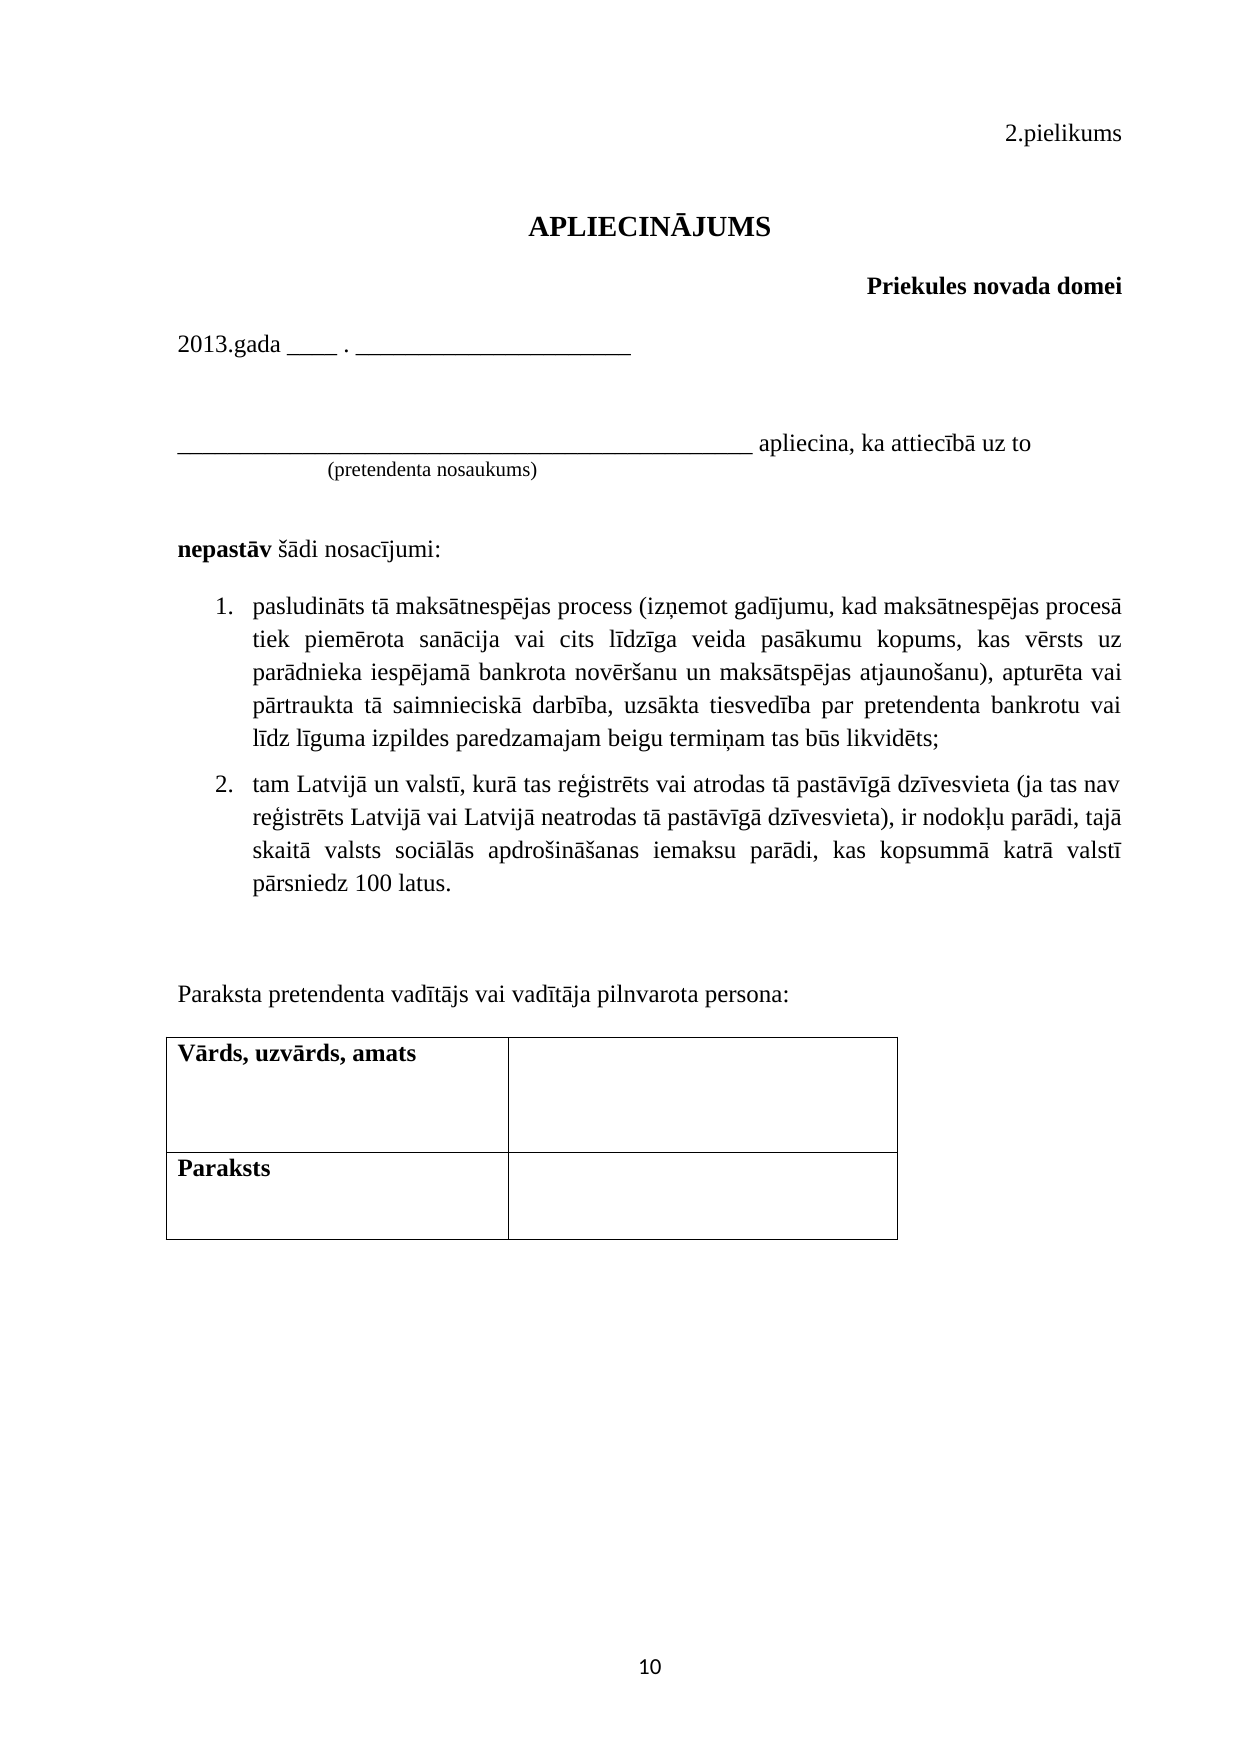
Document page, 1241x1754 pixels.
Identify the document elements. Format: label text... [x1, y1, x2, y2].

text ______________________________________________ apliecina, ka attiecībā uz to [177, 428, 1122, 456]
list pasludināts tā maksātnespējas process (izņemot gadījumu, kad maksātnespējas procesā tiek piemērota sanācija vai cits līdzīga veida pasākumu kopums, kas vērsts uz parādnieka iespējamā bankrota novēršanu un maksātspējas atjaunošanu), apturēta vai pārtraukta tā saimnieciskā darbība, uzsākta tiesvedība par pretendenta bankrotu vai līdz līguma izpildes paredzamajam beigu termiņam tas būs likvidēts; [215, 591, 1122, 752]
text APLIECINĀJUMS [177, 209, 1122, 243]
text Priekules novada domei [177, 271, 1122, 300]
text 2013.gada ____ . ______________________ [177, 329, 1122, 358]
table_header Vārds, uzvārds, amats [167, 1038, 508, 1152]
list tam Latvijā un valstī, kurā tas reģistrēts vai atrodas tā pastāvīgā dzīvesvieta (ja tas nav reģistrēts Latvijā vai Latvijā neatrodas tā pastāvīgā dzīvesvieta), ir nodokļu parādi, tajā skaitā valsts sociālās apdrošināšanas iemaksu parādi, kas kopsummā katrā valstī pārsniedz 100 latus. [215, 769, 1122, 896]
text 2.pielikums [177, 118, 1122, 147]
text (pretendenta nosaukums) [177, 456, 1122, 481]
table_cell [509, 1153, 897, 1239]
table_header [509, 1038, 897, 1152]
text nepastāv šādi nosacījumi: [177, 534, 1122, 563]
text Paraksta pretendenta vadītājs vai vadītāja pilnvarota persona: [177, 979, 1122, 1008]
table_cell Paraksts [167, 1153, 508, 1239]
